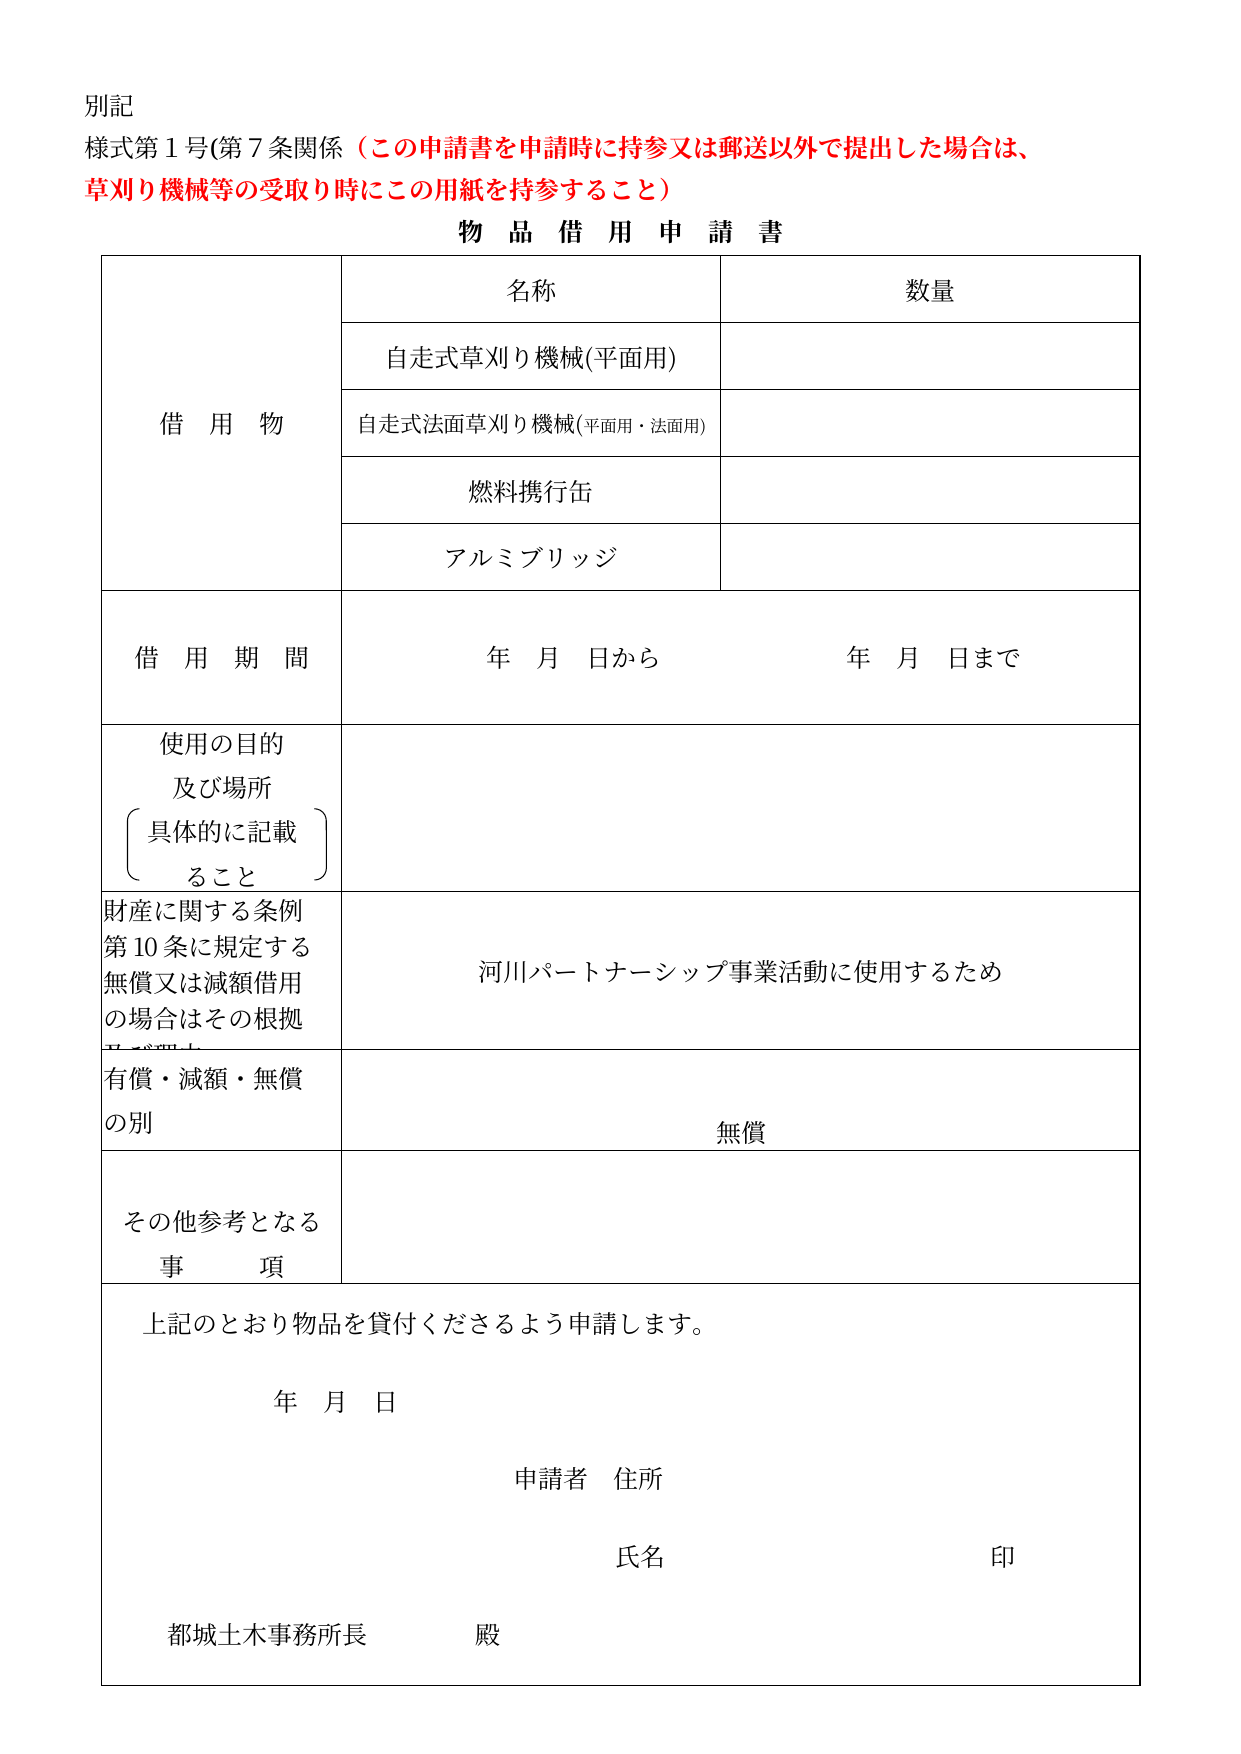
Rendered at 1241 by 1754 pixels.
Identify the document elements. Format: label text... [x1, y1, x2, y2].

table_cell [342, 725, 1139, 891]
table_cell 有償・減額・無償 の別 [102, 1050, 341, 1149]
table_cell [721, 390, 1139, 456]
table_header 数量 [721, 256, 1139, 322]
table_cell アルミブリッジ [342, 524, 720, 589]
table_cell 河川パートナーシップ事業活動に使用するため [342, 892, 1139, 1049]
table_cell [721, 323, 1139, 389]
table_cell [342, 1151, 1139, 1283]
table_cell 年 月 日から 年 月 日まで [342, 591, 1139, 723]
table_cell 使用の目的 及び場所 具体的に記載 ること [102, 725, 341, 891]
table_cell [721, 457, 1139, 523]
table_cell 借 用 期 間 [102, 591, 341, 723]
text 草刈り機械等の受取り時にこの用紙を持参すること） [84, 171, 1157, 207]
table_cell [721, 524, 1139, 589]
text 別記 [84, 86, 1157, 122]
table_cell 財産に関する条例 第10条に規定する 無償又は減額借用 の場合はその根拠 及び理由 [102, 892, 341, 1049]
table_cell 自走式草刈り機械(平面用) [342, 323, 720, 389]
table_header 名称 [342, 256, 720, 322]
table_cell 燃料携行缶 [342, 457, 720, 523]
table_header 借 用 物 [102, 256, 341, 589]
text 様式第１号(第７条関係（この申請書を申請時に持参又は郵送以外で提出した場合は、 [84, 128, 1157, 164]
table_cell 自走式法面草刈り機械(平面用・法面用) [342, 390, 720, 456]
table_cell 無償 [342, 1050, 1139, 1149]
text 物 品 借 用 申 請 書 [84, 213, 1157, 249]
table_cell その他参考となる 事 項 [102, 1151, 341, 1283]
table_cell 上記のとおり物品を貸付くださるよう申請します。 年 月 日 申請者 住所 氏名 印 都城土木事務所長 殿 [102, 1284, 1139, 1685]
